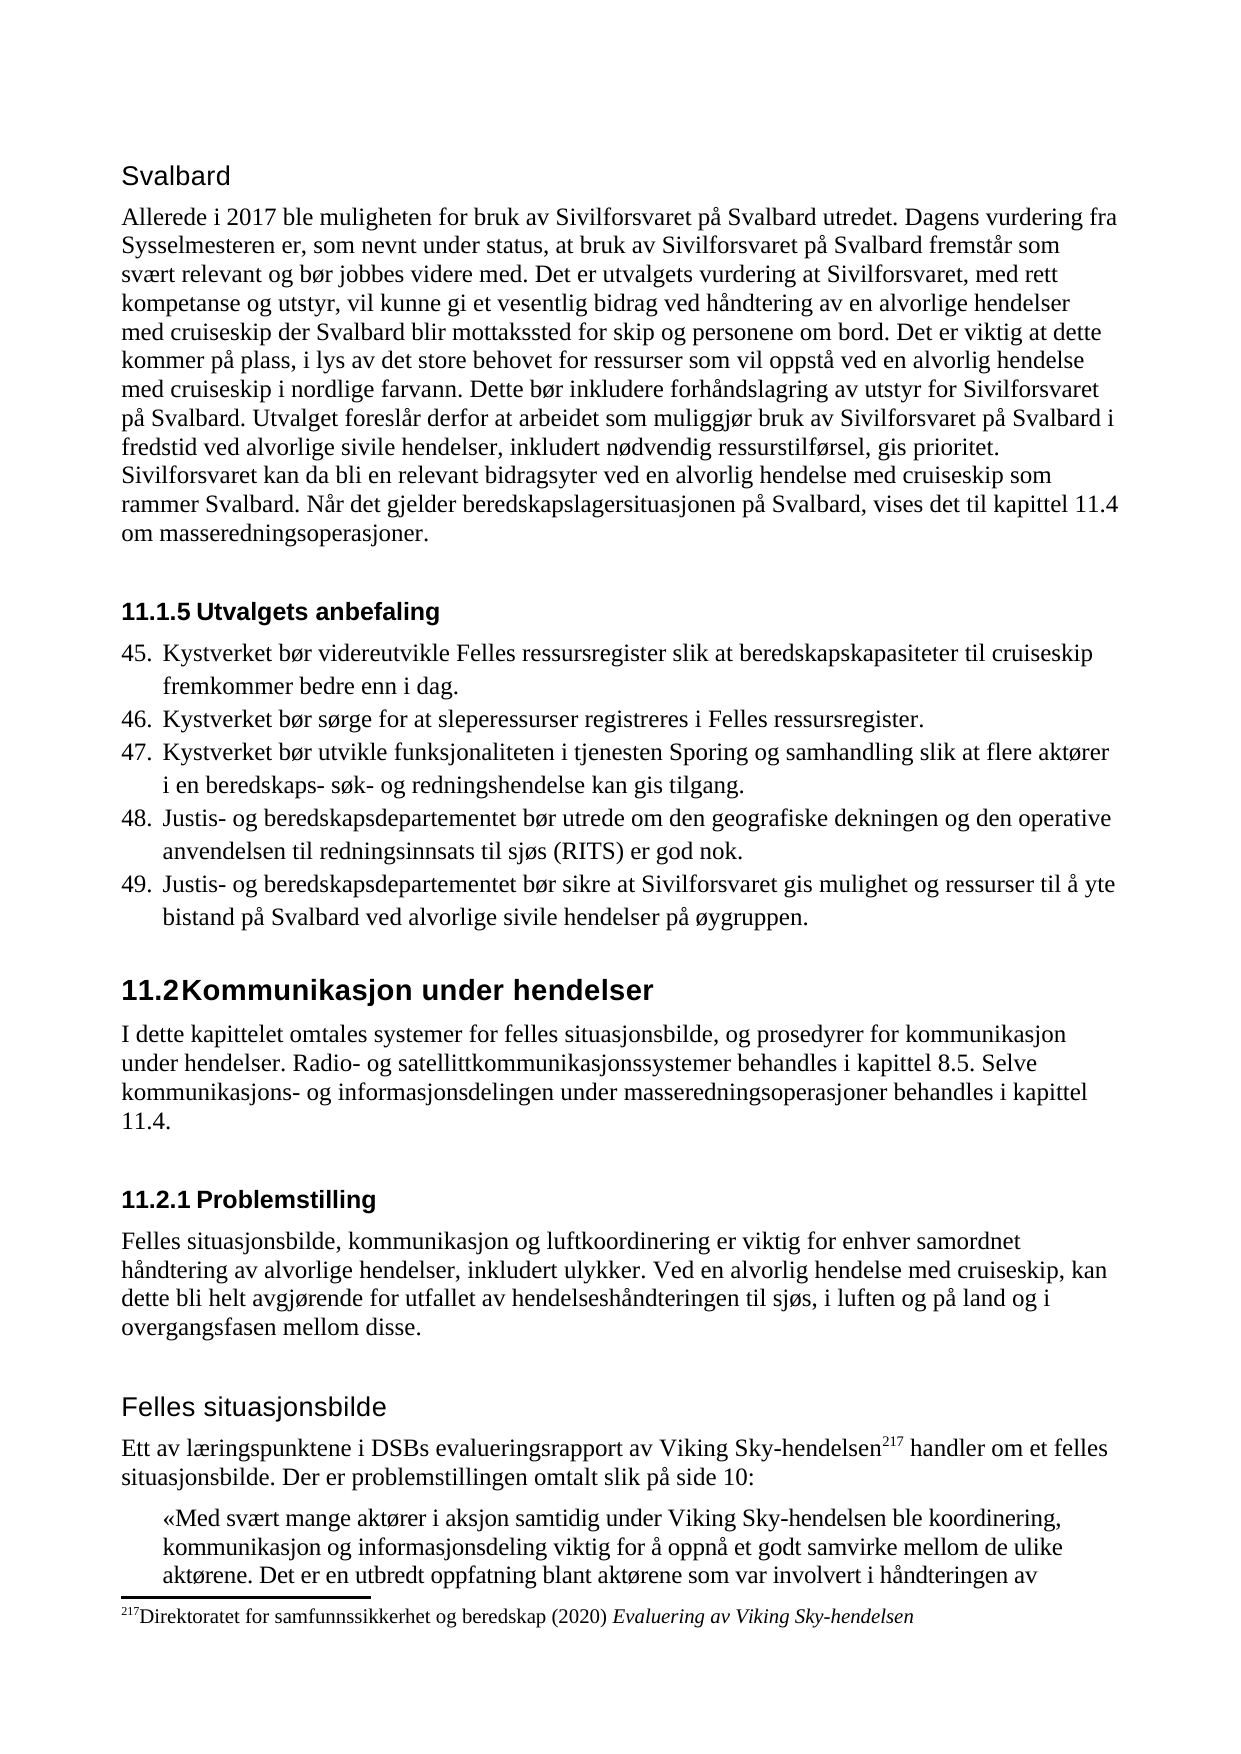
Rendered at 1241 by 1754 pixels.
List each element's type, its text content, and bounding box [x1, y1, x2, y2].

text Felles situasjonsbilde [121, 1391, 1119, 1422]
text Svalbard [121, 159, 1119, 191]
text Felles situasjonsbilde, kommunikasjon og luftkoordinering er viktig for enhver samordnet håndtering av alvorlige hendelser, inkludert ulykker. Ved en alvorlig hendelse med cruiseskip, kan dette bli helt avgjørende for utfallet av hendelseshåndteringen til sjøs, i luften og på land og i overgangsfasen mellom disse. [121, 1226, 1119, 1341]
text Ett av læringspunktene i DSBs evalueringsrapport av Viking Sky-hendelsen handler om et felles situasjonsbilde. Der er problemstillingen omtalt slik på side 10: [121, 1433, 1119, 1491]
list 45. Kystverket bør videreutvikle Felles ressursregister slik at beredskapskapasiteter til cruiseskip fremkommer bedre enn i dag. [121, 638, 1119, 700]
text I dette kapittelet omtales systemer for felles situasjonsbilde, og prosedyrer for kommunikasjon under hendelser. Radio- og satellittkommunikasjonssystemer behandles i kapittel 8.5. Selve kommunikasjons- og informasjonsdelingen under masseredningsoperasjoner behandles i kapittel 11.4. [121, 1019, 1119, 1134]
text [162, 1503, 1119, 1589]
list 47. Kystverket bør utvikle funksjonaliteten i tjenesten Sporing og samhandling slik at flere aktører i en beredskaps- søk- og redningshendelse kan gis tilgang. [121, 737, 1119, 799]
subtitle Utvalgets anbefaling [121, 597, 1119, 625]
list 49. Justis- og beredskapsdepartementet bør sikre at Sivilforsvaret gis mulighet og ressurser til å yte bistand på Svalbard ved alvorlige sivile hendelser på øygruppen. [121, 869, 1119, 931]
subtitle Problemstilling [121, 1184, 1119, 1213]
list 46. Kystverket bør sørge for at sleperessurser registreres i Felles ressursregister. [121, 704, 1119, 733]
subtitle Kommunikasjon under hendelser [121, 973, 1119, 1006]
text Allerede i 2017 ble muligheten for bruk av Sivilforsvaret på Svalbard utredet. Dagens vurdering fra Sysselmesteren er, som nevnt under status, at bruk av Sivilforsvaret på Svalbard fremstår som svært relevant og bør jobbes videre med. Det er utvalgets vurdering at Sivilforsvaret, med rett kompetanse og utstyr, vil kunne gi et vesentlig bidrag ved håndtering av en alvorlige hendelser med cruiseskip der Svalbard blir mottakssted for skip og personene om bord. Det er viktig at dette kommer på plass, i lys av det store behovet for ressurser som vil oppstå ved en alvorlig hendelse med cruiseskip i nordlige farvann. Dette bør inkludere forhåndslagring av utstyr for Sivilforsvaret på Svalbard. Utvalget foreslår derfor at arbeidet som muliggjør bruk av Sivilforsvaret på Svalbard i fredstid ved alvorlige sivile hendelser, inkludert nødvendig ressurstilførsel, gis prioritet. Sivilforsvaret kan da bli en relevant bidragsyter ved en alvorlig hendelse med cruiseskip som rammer Svalbard. Når det gjelder beredskapslagersituasjonen på Svalbard, vises det til kapittel 11.4 om masseredningsoperasjoner. [121, 202, 1119, 547]
list 48. Justis- og beredskapsdepartementet bør utrede om den geografiske dekningen og den operative anvendelsen til redningsinnsats til sjøs (RITS) er god nok. [121, 803, 1119, 865]
